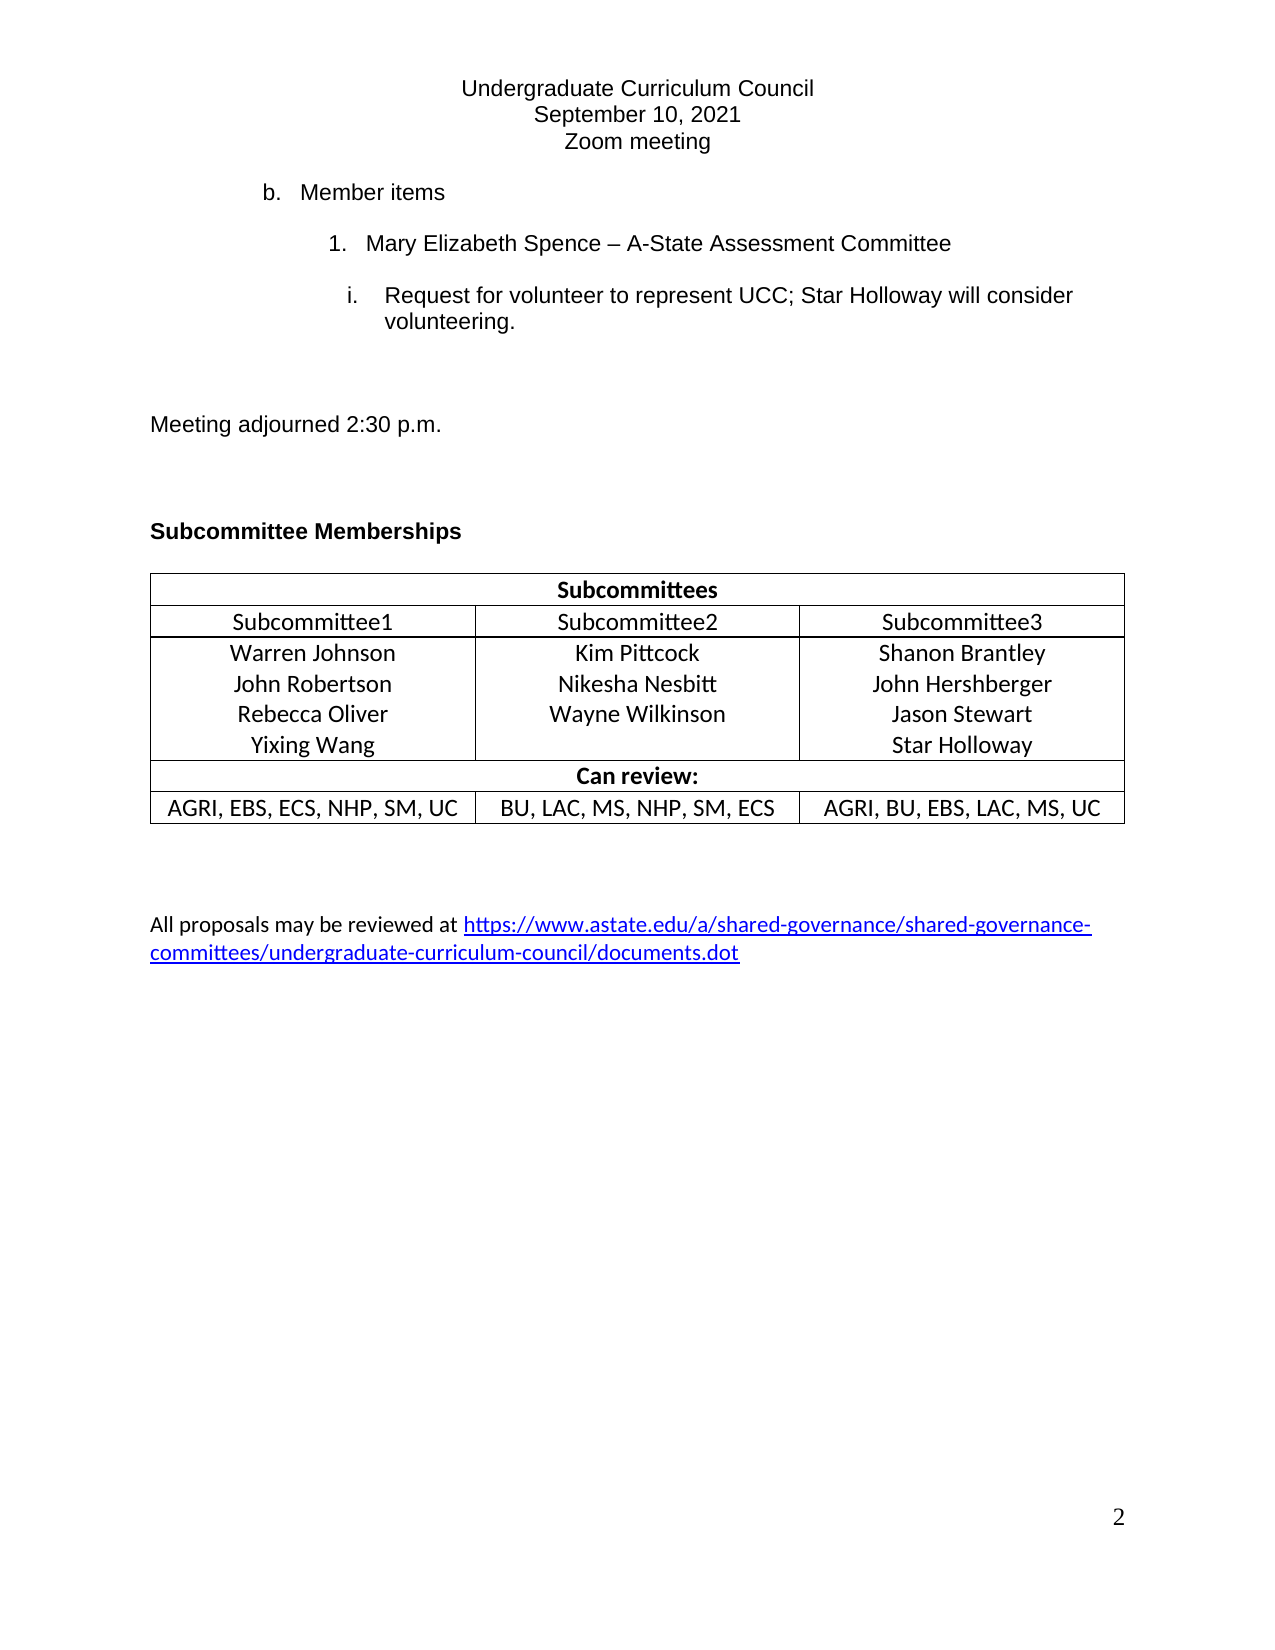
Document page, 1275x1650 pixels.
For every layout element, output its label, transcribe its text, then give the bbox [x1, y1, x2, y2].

text Subcommittee Memberships [150, 518, 1125, 544]
table_cell Subcommittee3 [800, 606, 1124, 636]
table_header Subcommittees [151, 574, 1124, 605]
list Mary Elizabeth Spence – A-State Assessment Committee [328, 230, 1125, 257]
table_cell AGRI, BU, EBS, LAC, MS, UC [800, 792, 1124, 823]
list Request for volunteer to represent UCC; Star Holloway will consider volunteering. [347, 282, 1125, 334]
list Member items [262, 179, 1125, 205]
table_cell Can review: [151, 761, 1124, 791]
text All proposals may be reviewed at https://www.astate.edu/a/shared-governance/shared-governance-committees/undergraduate-curriculum-council/documents.dot [150, 910, 1125, 966]
table_cell BU, LAC, MS, NHP, SM, ECS [476, 792, 799, 823]
table_cell Subcommittee1 [151, 606, 475, 636]
table_cell Shanon Brantley John Hershberger Jason Stewart Star Holloway [800, 638, 1124, 759]
table_cell AGRI, EBS, ECS, NHP, SM, UC [151, 792, 475, 823]
text Meeting adjourned 2:30 p.m. [150, 411, 1125, 437]
table_cell Subcommittee2 [476, 606, 799, 636]
table_cell Kim Pittcock Nikesha Nesbitt Wayne Wilkinson [476, 638, 799, 759]
table_cell Warren Johnson John Robertson Rebecca Oliver Yixing Wang [151, 638, 475, 759]
